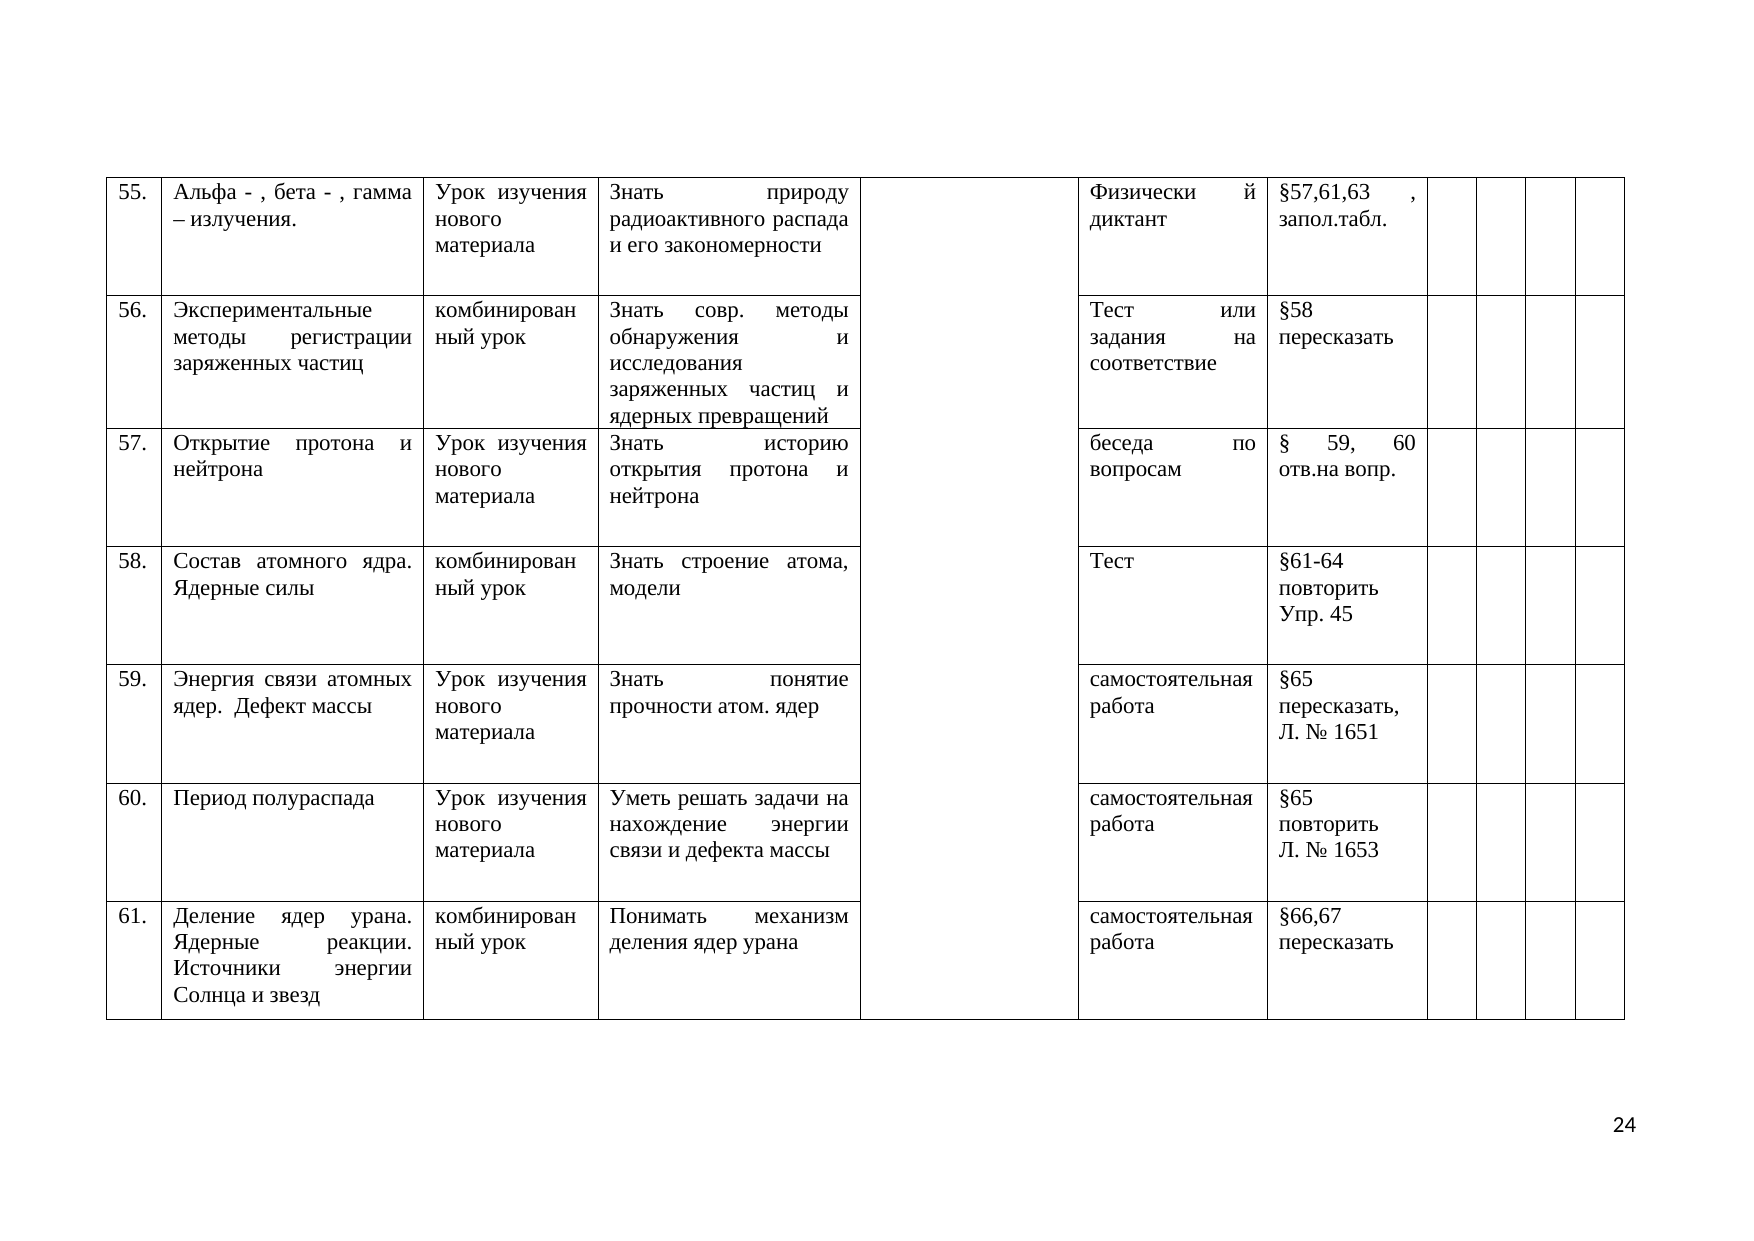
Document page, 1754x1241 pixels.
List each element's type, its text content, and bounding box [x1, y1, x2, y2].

table_cell [1477, 902, 1525, 1019]
table_cell самостоятельная работа [1079, 665, 1267, 782]
table_cell Знать природу радиоактивного распада и его закономерности [599, 178, 860, 295]
table_cell [1477, 665, 1525, 782]
table_cell Знать строение атома, модели [599, 547, 860, 664]
table_cell Период полураспада [162, 784, 423, 901]
table_cell [1428, 178, 1476, 295]
table_cell [1477, 178, 1525, 295]
table_cell [1576, 296, 1624, 428]
table_cell [1526, 429, 1575, 546]
table_cell Энергия связи атомных ядер. Дефект массы [162, 665, 423, 782]
table_cell Знать историю открытия протона и нейтрона [599, 429, 860, 546]
table_cell 59. [107, 665, 161, 782]
table_cell Экспериментальные методы регистрации заряженных частиц [162, 296, 423, 428]
table_cell Тест [1079, 547, 1267, 664]
table_cell 61. [107, 902, 161, 1019]
table_cell 58. [107, 547, 161, 664]
table_cell [1526, 784, 1575, 901]
table_cell §65 повторить Л. № 1653 [1268, 784, 1427, 901]
table_cell [1428, 665, 1476, 782]
table_cell Знать совр. методы обнаружения и исследования заряженных частиц и ядерных превращений [599, 296, 860, 428]
table_cell [1576, 547, 1624, 664]
table_cell Тест или задания на соответствие [1079, 296, 1267, 428]
table_cell 56. [107, 296, 161, 428]
table_cell §61-64 повторить Упр. 45 [1268, 547, 1427, 664]
table_cell Знать понятие прочности атом. ядер [599, 665, 860, 782]
table_cell Состав атомного ядра. Ядерные силы [162, 547, 423, 664]
table_cell [1576, 784, 1624, 901]
table_cell [1477, 784, 1525, 901]
table_cell [1576, 429, 1624, 546]
table_cell §57,61,63 , запол.табл. [1268, 178, 1427, 295]
table_cell самостоятельная работа [1079, 902, 1267, 1019]
table_cell §65 пересказать, Л. № 1651 [1268, 665, 1427, 782]
table_cell [1526, 547, 1575, 664]
table_cell [1477, 429, 1525, 546]
table_cell [1477, 296, 1525, 428]
table_cell комбинированный урок [424, 547, 598, 664]
table_cell [1576, 902, 1624, 1019]
table_cell [1428, 296, 1476, 428]
table_cell Физически й диктант [1079, 178, 1267, 295]
table_cell Открытие протона и нейтрона [162, 429, 423, 546]
table_cell 60. [107, 784, 161, 901]
table_cell [1428, 784, 1476, 901]
table_cell Деление ядер урана. Ядерные реакции. Источники энергии Солнца и звезд [162, 902, 423, 1019]
table_cell беседа по вопросам [1079, 429, 1267, 546]
table_cell 55. [107, 178, 161, 295]
table_cell Альфа - , бета - , гамма – излучения. [162, 178, 423, 295]
table_cell Уметь решать задачи на нахождение энергии связи и дефекта массы [599, 784, 860, 901]
table_cell [1428, 547, 1476, 664]
table_cell комбинированный урок [424, 296, 598, 428]
table_cell [1526, 296, 1575, 428]
table_cell [1576, 665, 1624, 782]
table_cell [424, 178, 598, 295]
table_cell [1428, 429, 1476, 546]
table_cell §66,67 пересказать [1268, 902, 1427, 1019]
table_cell [1526, 178, 1575, 295]
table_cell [424, 902, 598, 1019]
table_cell Урок изучения нового материала [424, 665, 598, 782]
table_cell [1526, 665, 1575, 782]
table_cell §58 пересказать [1268, 296, 1427, 428]
table_cell [1428, 902, 1476, 1019]
table_cell самостоятельная работа [1079, 784, 1267, 901]
table_cell [1576, 178, 1624, 295]
table_cell [1526, 902, 1575, 1019]
table_cell 57. [107, 429, 161, 546]
table_cell Урок изучения нового материала [424, 429, 598, 546]
table_cell § 59, 60 отв.на вопр. [1268, 429, 1427, 546]
table_cell [1477, 547, 1525, 664]
table_cell Урок изучения нового материала [424, 784, 598, 901]
table_cell Понимать механизм деления ядер урана [599, 902, 860, 1019]
